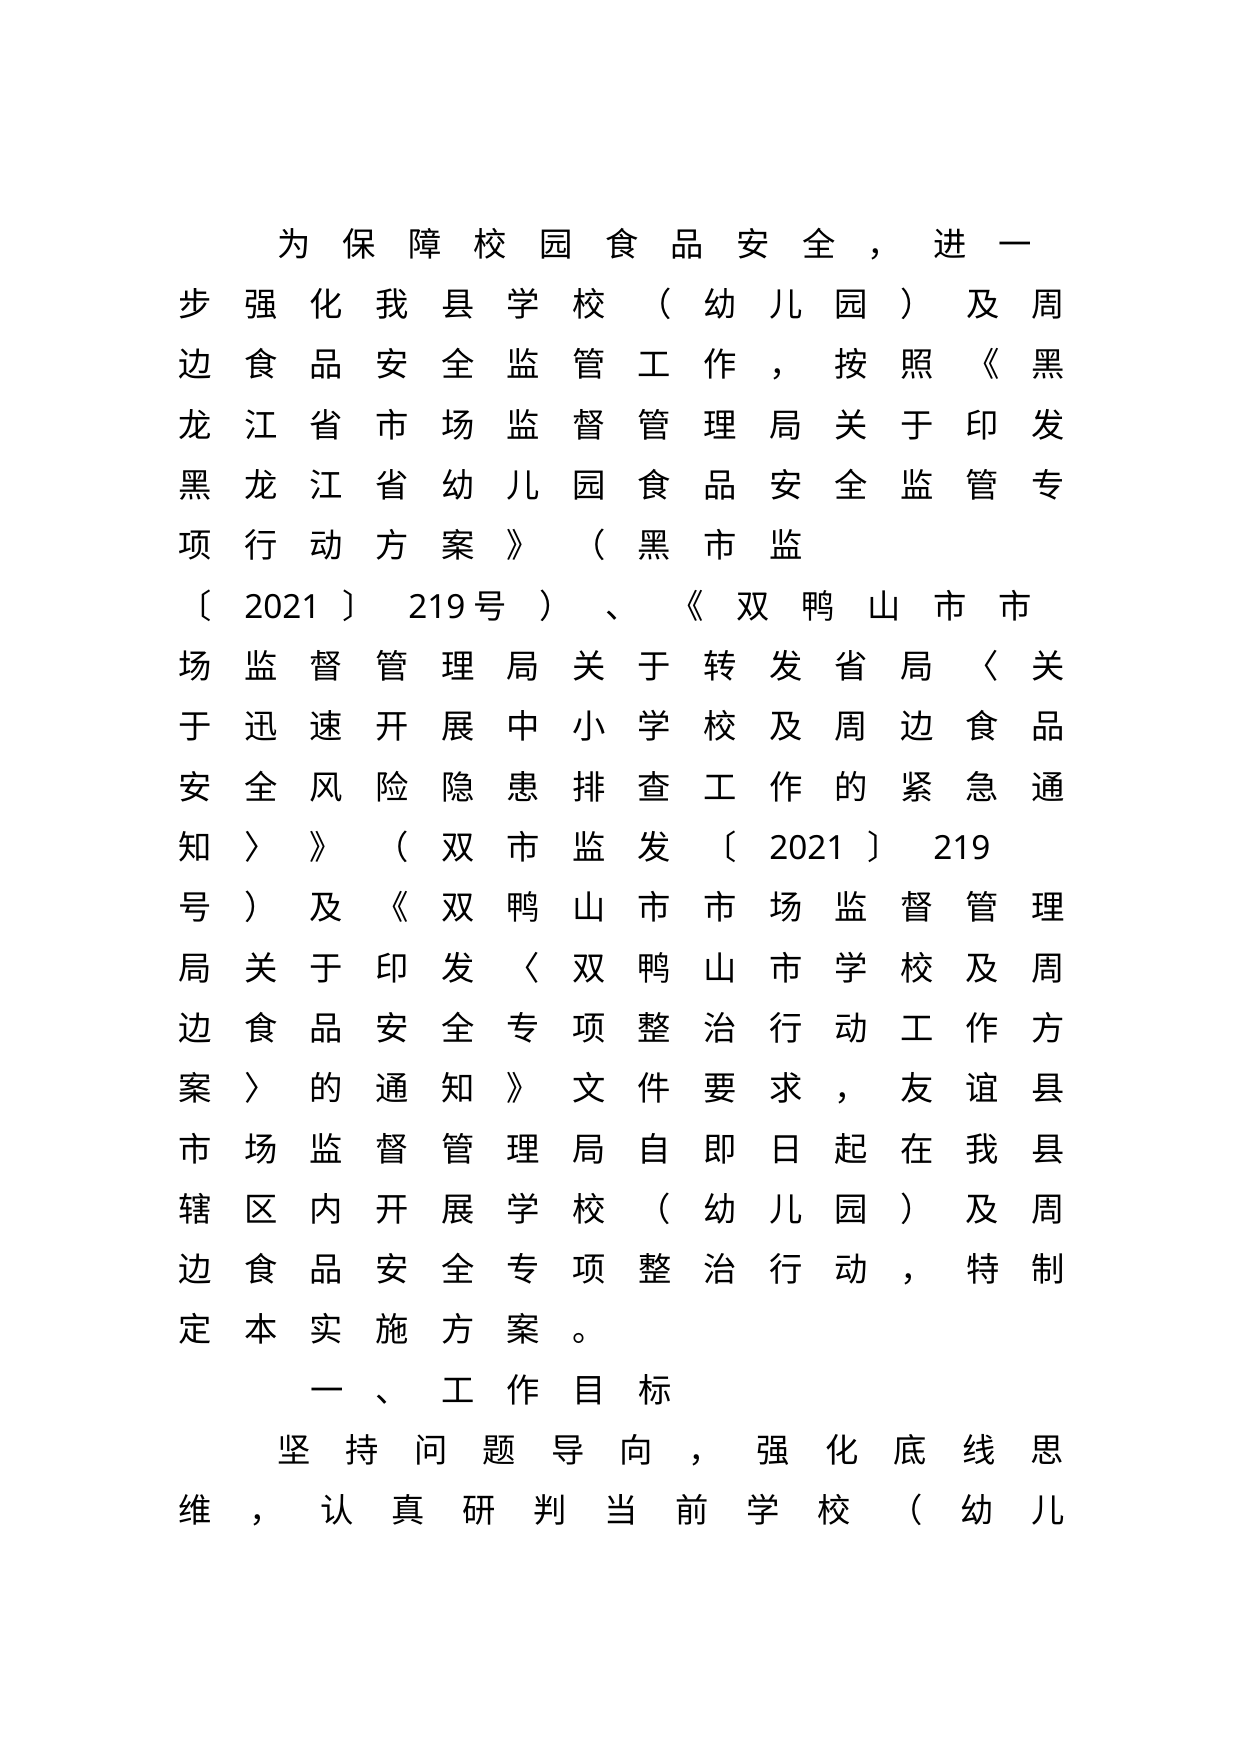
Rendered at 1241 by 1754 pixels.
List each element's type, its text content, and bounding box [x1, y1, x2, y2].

text 一、工作目标 [178, 1357, 1097, 1418]
text 为保障校园食品安全，进一步强化我县学校（幼儿园）及周边食品安全监管工作，按照《黑龙江省市场监督管理局关于印发黑龙江省幼儿园食品安全监管专项行动方案》（黑市监〔2021〕219号）、《双鸭山市市场监督管理局关于转发省局〈关于迅速开展中小学校及周边食品安全风险隐患排查工作的紧急通知〉》（双市监发〔2021〕219号）及《双鸭山市市场监督管理局关于印发〈双鸭山市学校及周边食品安全专项整治行动工作方案〉的通知》文件要求，友谊县市场监督管理局自即日起在我县辖区内开展学校（幼儿园）及周边食品安全专项整治行动，特制定本实施方案。 [178, 212, 1097, 1357]
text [178, 1418, 1097, 1538]
